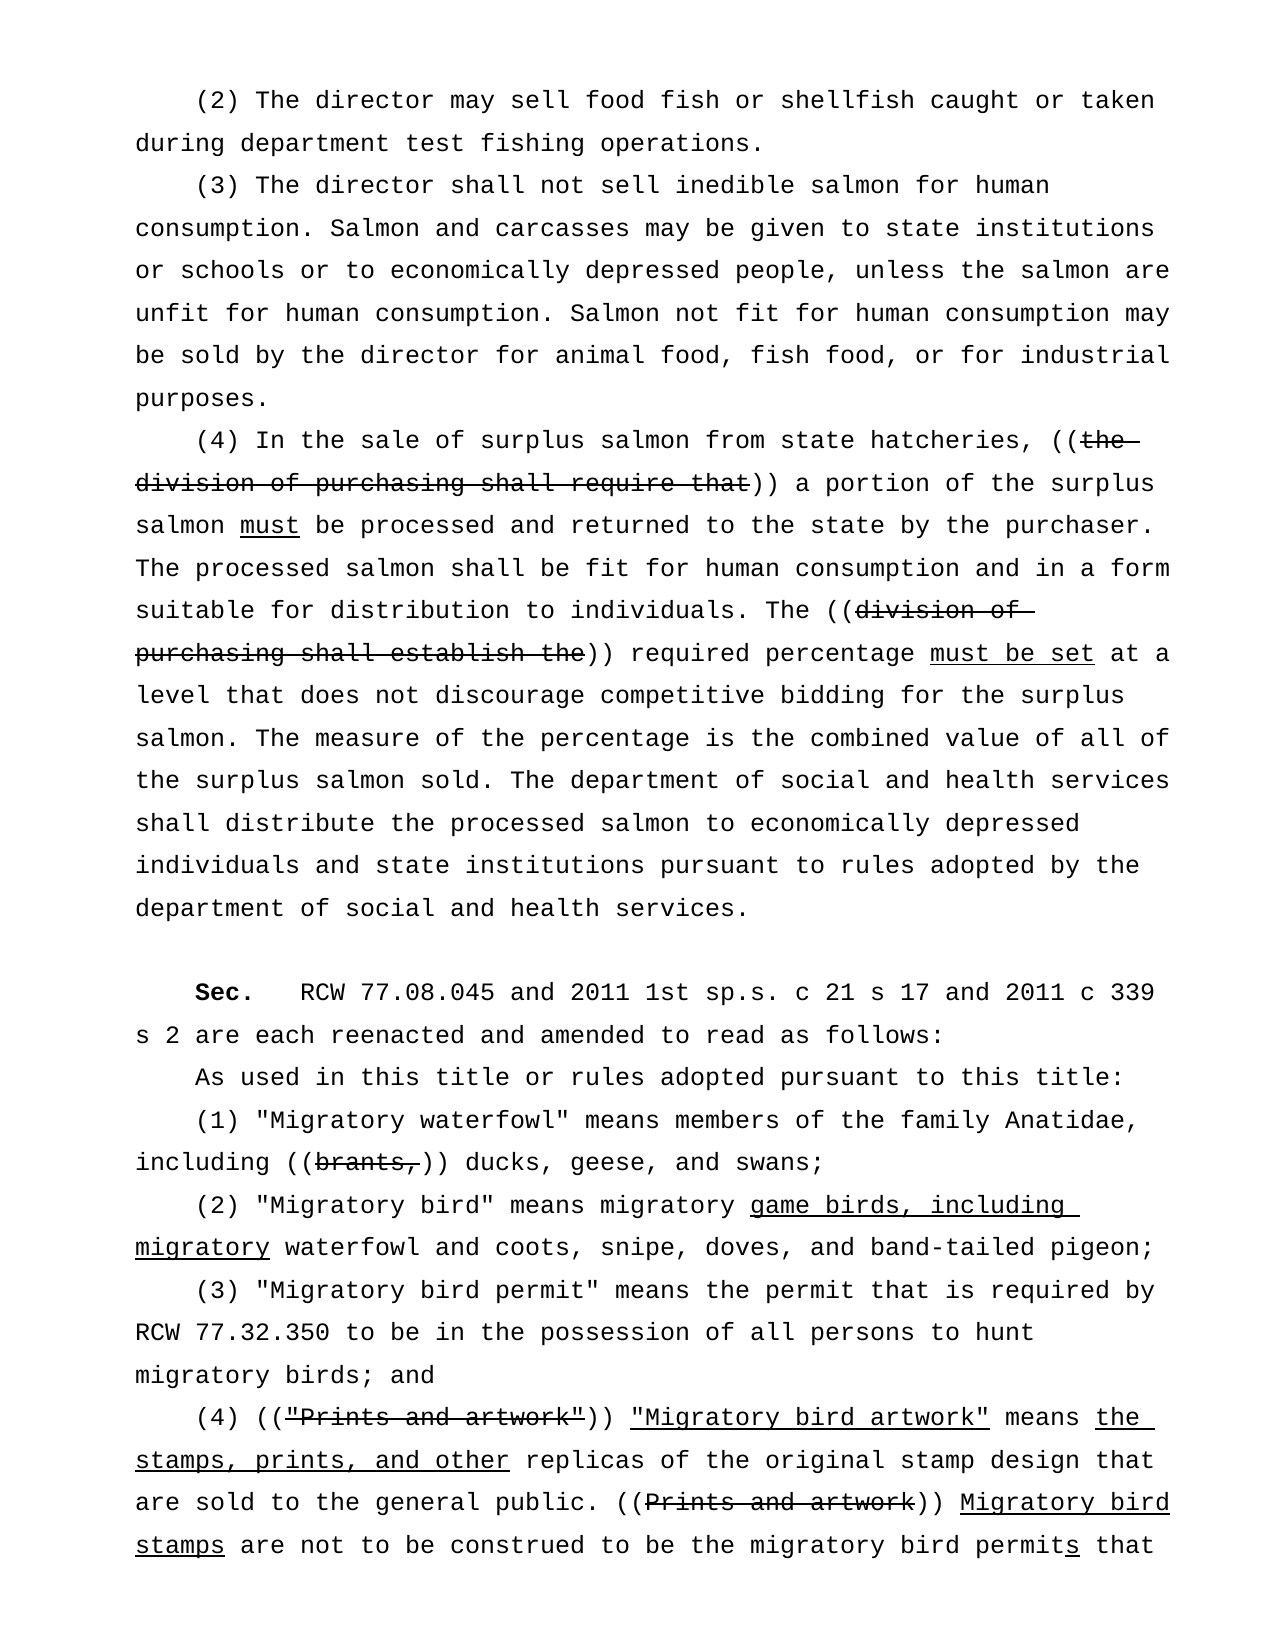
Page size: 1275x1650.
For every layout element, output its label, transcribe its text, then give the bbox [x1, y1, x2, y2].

text (3) "Migratory bird permit" means the permit that is required by RCW 77.32.350 to be in the possession of all persons to hunt migratory birds; and [135, 1264, 1170, 1392]
text As used in this title or rules adopted pursuant to this title: [135, 1052, 1170, 1094]
text (2) The director may sell food fish or shellfish caught or taken during department test fishing operations. [135, 75, 1170, 160]
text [135, 1392, 1170, 1562]
text Sec. RCW 77.08.045 and 2011 1st sp.s. c 21 s 17 and 2011 c 339 s 2 are each reenacted and amended to read as follows: [135, 967, 1170, 1052]
text (4) In the sale of surplus salmon from state hatcheries, ((the division of purchasing shall require that)) a portion of the surplus salmon must be processed and returned to the state by the purchaser. The processed salmon shall be fit for human consumption and in a form suitable for distribution to individuals. The ((division of purchasing shall establish the)) required percentage must be set at a level that does not discourage competitive bidding for the surplus salmon. The measure of the percentage is the combined value of all of the surplus salmon sold. The department of social and health services shall distribute the processed salmon to economically depressed individuals and state institutions pursuant to rules adopted by the department of social and health services. [135, 415, 1170, 925]
text (2) "Migratory bird" means migratory game birds, including migratory waterfowl and coots, snipe, doves, and band-tailed pigeon; [135, 1179, 1170, 1264]
text (3) The director shall not sell inedible salmon for human consumption. Salmon and carcasses may be given to state institutions or schools or to economically depressed people, unless the salmon are unfit for human consumption. Salmon not fit for human consumption may be sold by the director for animal food, fish food, or for industrial purposes. [135, 160, 1170, 415]
text (1) "Migratory waterfowl" means members of the family Anatidae, including ((brants,)) ducks, geese, and swans; [135, 1094, 1170, 1179]
